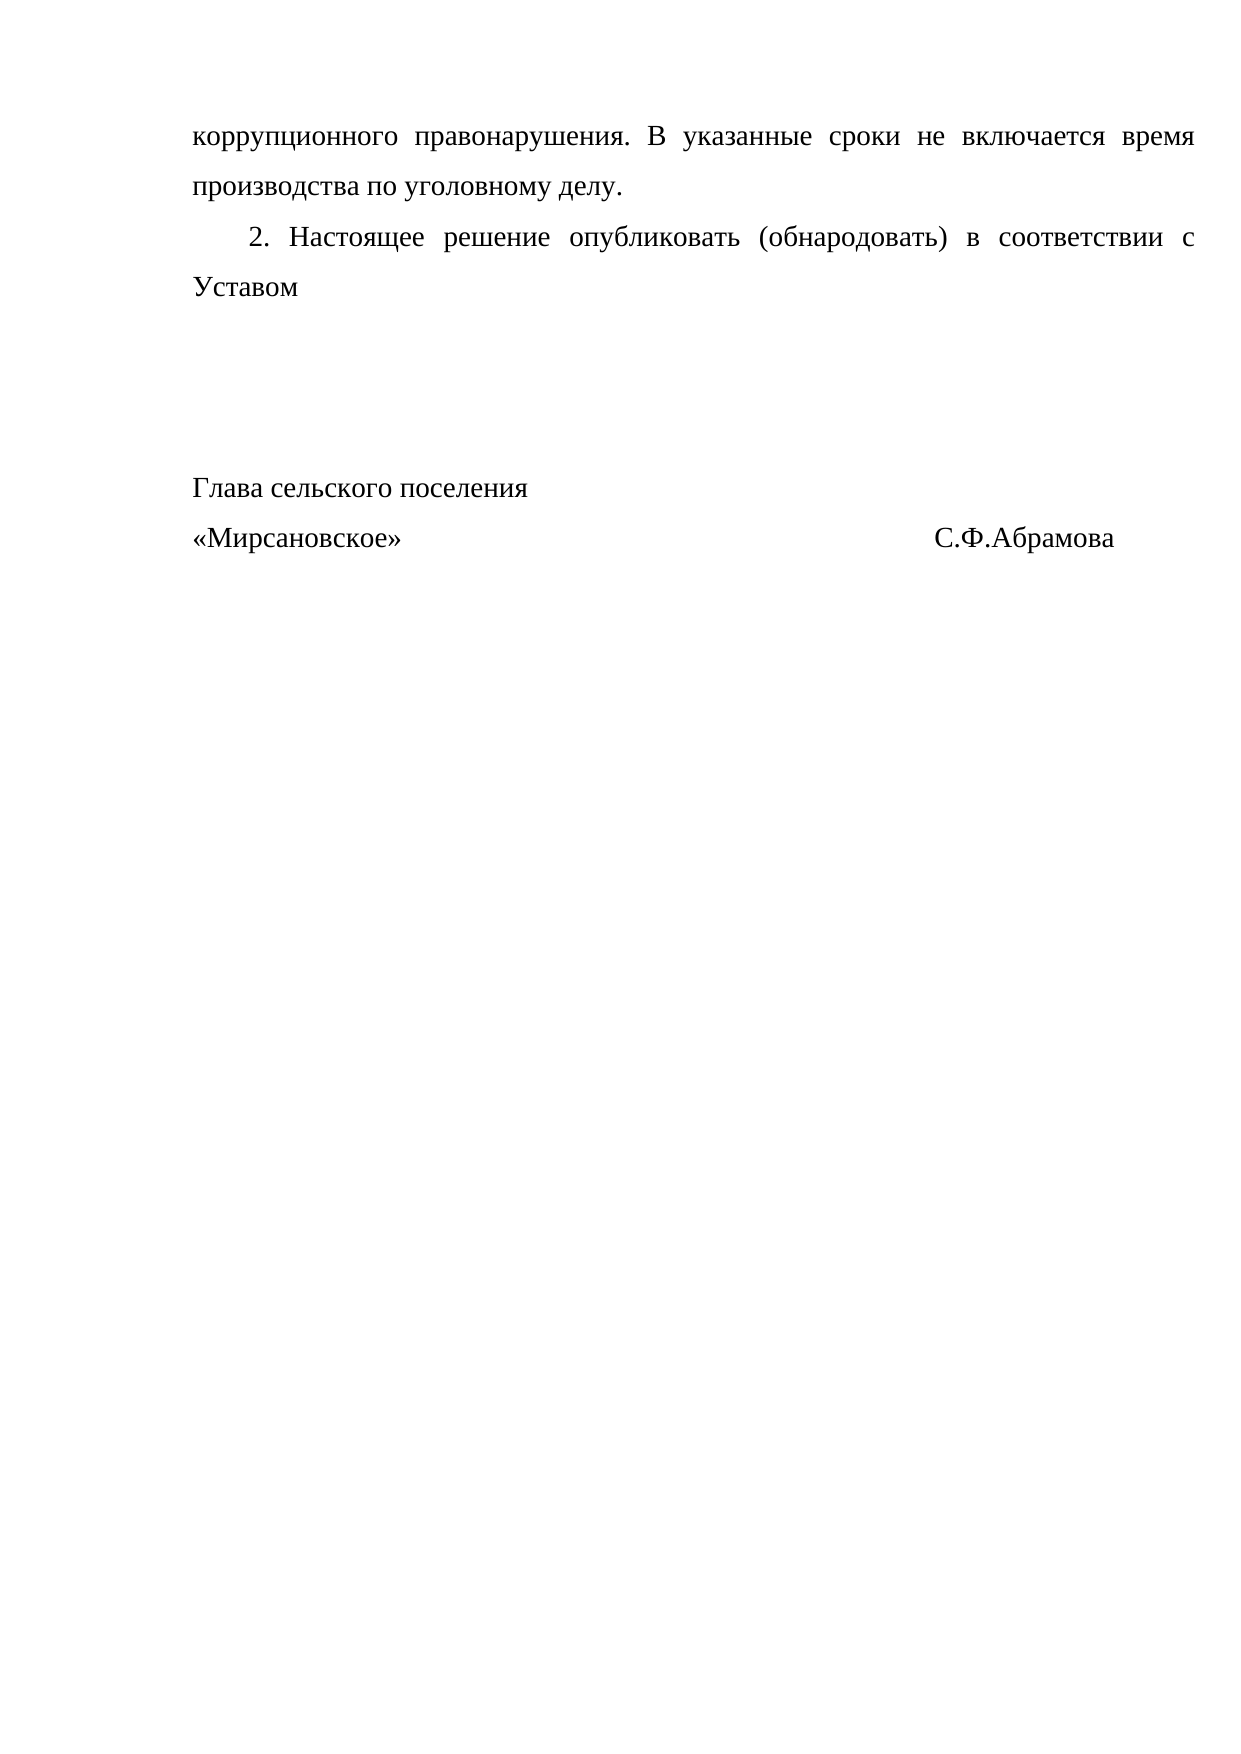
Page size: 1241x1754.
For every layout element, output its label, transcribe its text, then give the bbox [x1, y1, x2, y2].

text Глава сельского поселения [192, 470, 1196, 504]
text «Мирсановское» С.Ф.Абрамова [192, 521, 1196, 554]
text 2. Настоящее решение опубликовать (обнародовать) в соответствии с Уставом [192, 219, 1196, 303]
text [192, 118, 1196, 202]
